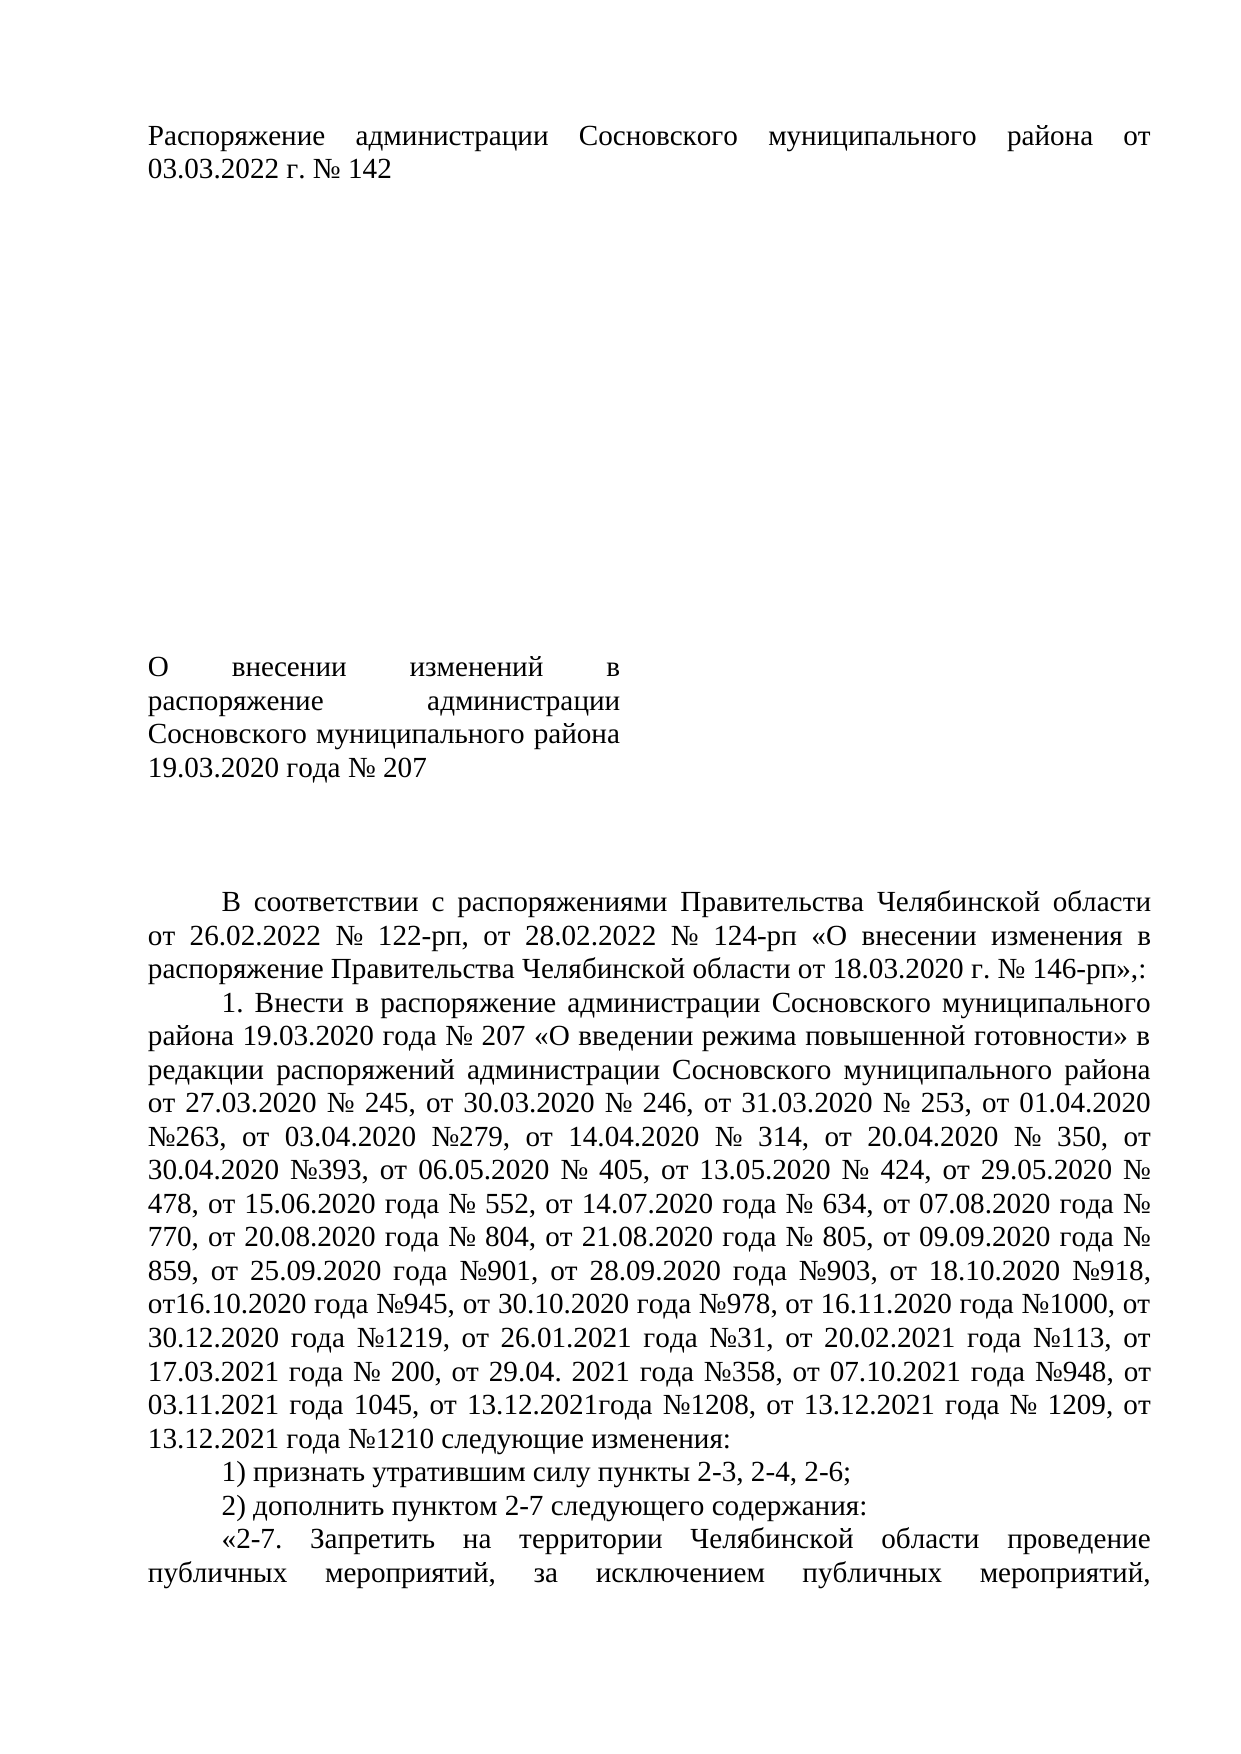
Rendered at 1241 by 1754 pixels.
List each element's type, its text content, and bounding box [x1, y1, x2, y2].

text 1. Внести в распоряжение администрации Сосновского муниципального района 19.03.2020 года № 207 «О введении режима повышенной готовности» в редакции распоряжений администрации Сосновского муниципального района от 27.03.2020 № 245, от 30.03.2020 № 246, от 31.03.2020 № 253, от 01.04.2020 №263, от 03.04.2020 №279, от 14.04.2020 № 314, от 20.04.2020 № 350, от 30.04.2020 №393, от 06.05.2020 № 405, от 13.05.2020 № 424, от 29.05.2020 № 478, от 15.06.2020 года № 552, от 14.07.2020 года № 634, от 07.08.2020 года № 770, от 20.08.2020 года № 804, от 21.08.2020 года № 805, от 09.09.2020 года № 859, от 25.09.2020 года №901, от 28.09.2020 года №903, от 18.10.2020 №918, от16.10.2020 года №945, от 30.10.2020 года №978, от 16.11.2020 года №1000, от 30.12.2020 года №1219, от 26.01.2021 года №31, от 20.02.2021 года №113, от 17.03.2021 года № 200, от 29.04. 2021 года №358, от 07.10.2021 года №948, от 03.11.2021 года 1045, от 13.12.2021года №1208, от 13.12.2021 года № 1209, от 13.12.2021 года №1210 следующие изменения: [148, 985, 1152, 1454]
text О внесении изменений в распоряжение администрации Сосновского муниципального района 19.03.2020 года № 207 [148, 649, 620, 783]
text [148, 1521, 1152, 1588]
text Распоряжение администрации Сосновского муниципального района от 03.03.2022 г. № 142 [148, 118, 1152, 185]
text 2) дополнить пунктом 2-7 следующего содержания: [148, 1488, 1152, 1521]
text В соответствии с распоряжениями Правительства Челябинской области от 26.02.2022 № 122-рп, от 28.02.2022 № 124-рп «О внесении изменения в распоряжение Правительства Челябинской области от 18.03.2020 г. № 146-рп»,: [148, 884, 1152, 985]
text 1) признать утратившим силу пункты 2-3, 2-4, 2-6; [148, 1454, 1152, 1488]
